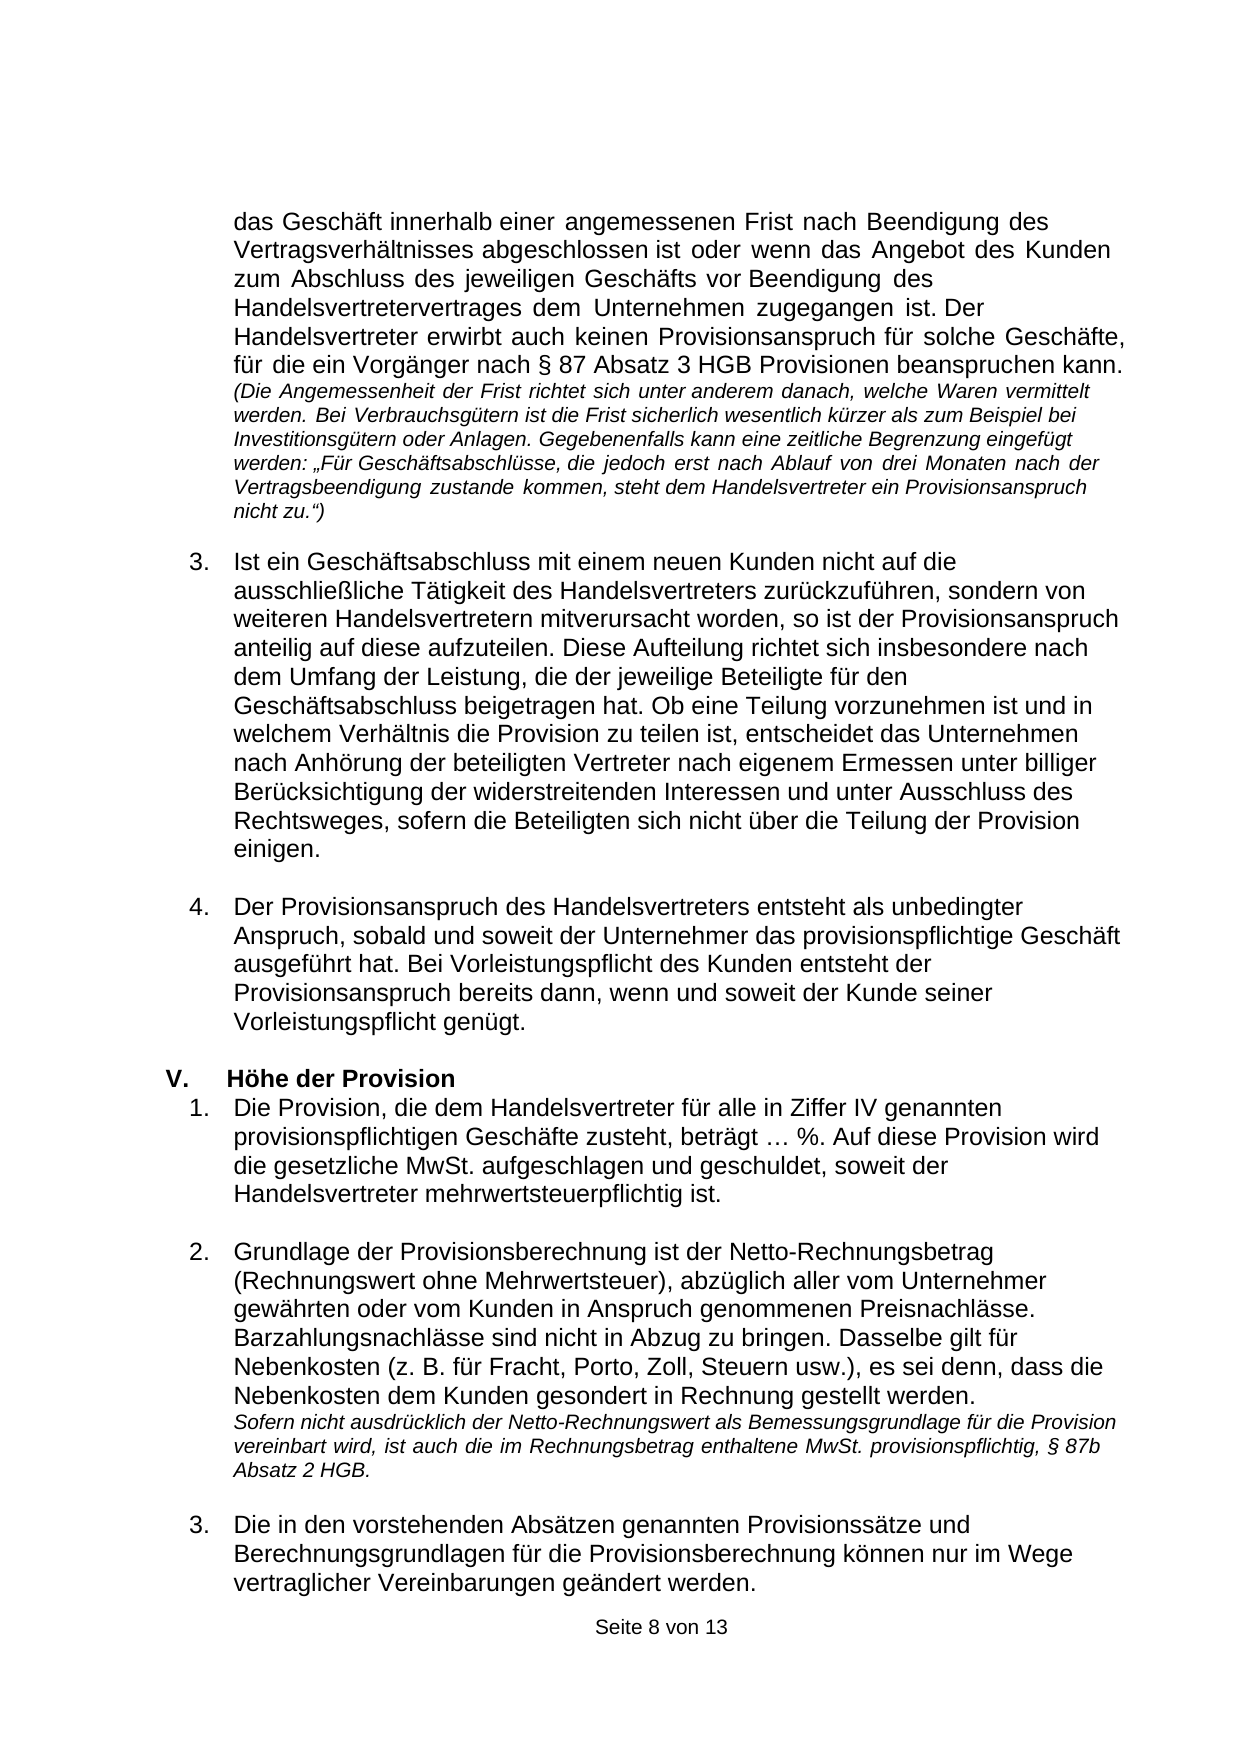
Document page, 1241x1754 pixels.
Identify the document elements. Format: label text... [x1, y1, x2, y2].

list Höhe der Provision [189, 1064, 1134, 1093]
text 3. Die in den vorstehenden Absätzen genannten Provisionssätze und Berechnungsgrundlagen für die Provisionsberechnung können nur im Wege vertraglicher Vereinbarungen geändert werden. [189, 1510, 1134, 1596]
text 4. Der Provisionsanspruch des Handelsvertreters entsteht als unbedingter Anspruch, sobald und soweit der Unternehmer das provisionspflichtige Geschäft ausgeführt hat. Bei Vorleistungspflicht des Kunden entsteht der Provisionsanspruch bereits dann, wenn und soweit der Kunde seiner Vorleistungspflicht genügt. [189, 892, 1134, 1036]
text 3. Ist ein Geschäftsabschluss mit einem neuen Kunden nicht auf die ausschließliche Tätigkeit des Handelsvertreters zurückzuführen, sondern von weiteren Handelsvertretern mitverursacht worden, so ist der Provisionsanspruch anteilig auf diese aufzuteilen. Diese Aufteilung richtet sich insbesondere nach dem Umfang der Leistung, die der jeweilige Beteiligte für den Geschäftsabschluss beigetragen hat. Ob eine Teilung vorzunehmen ist und in welchem Verhältnis die Provision zu teilen ist, entscheidet das Unternehmen nach Anhörung der beteiligten Vertreter nach eigenem Ermessen unter billiger Berücksichtigung der widerstreitenden Interessen und unter Ausschluss des Rechtsweges, sofern die Beteiligten sich nicht über die Teilung der Provision einigen. [189, 547, 1134, 863]
text 1. Die Provision, die dem Handelsvertreter für alle in Ziffer IV genannten provisionspflichtigen Geschäfte zusteht, beträgt … %. Auf diese Provision wird die gesetzliche MwSt. aufgeschlagen und geschuldet, soweit der Handelsvertreter mehrwertsteuerpflichtig ist. [189, 1093, 1134, 1208]
text 2. Grundlage der Provisionsberechnung ist der Netto-Rechnungsbetrag (Rechnungswert ohne Mehrwertsteuer), abzüglich aller vom Unternehmer gewährten oder vom Kunden in Anspruch genommenen Preisnachlässe. Barzahlungsnachlässe sind nicht in Abzug zu bringen. Dasselbe gilt für Nebenkosten (z. B. für Fracht, Porto, Zoll, Steuern usw.), es sei denn, dass die Nebenkosten dem Kunden gesondert in Rechnung gestellt werden. Sofern nicht ausdrücklich der Netto-Rechnungswert als Bemessungsgrundlage für die Provision vereinbart wird, ist auch die im Rechnungsbetrag enthaltene MwSt. provisionspflichtig, § 87b Absatz 2 HGB. [189, 1237, 1134, 1481]
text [189, 207, 1134, 523]
